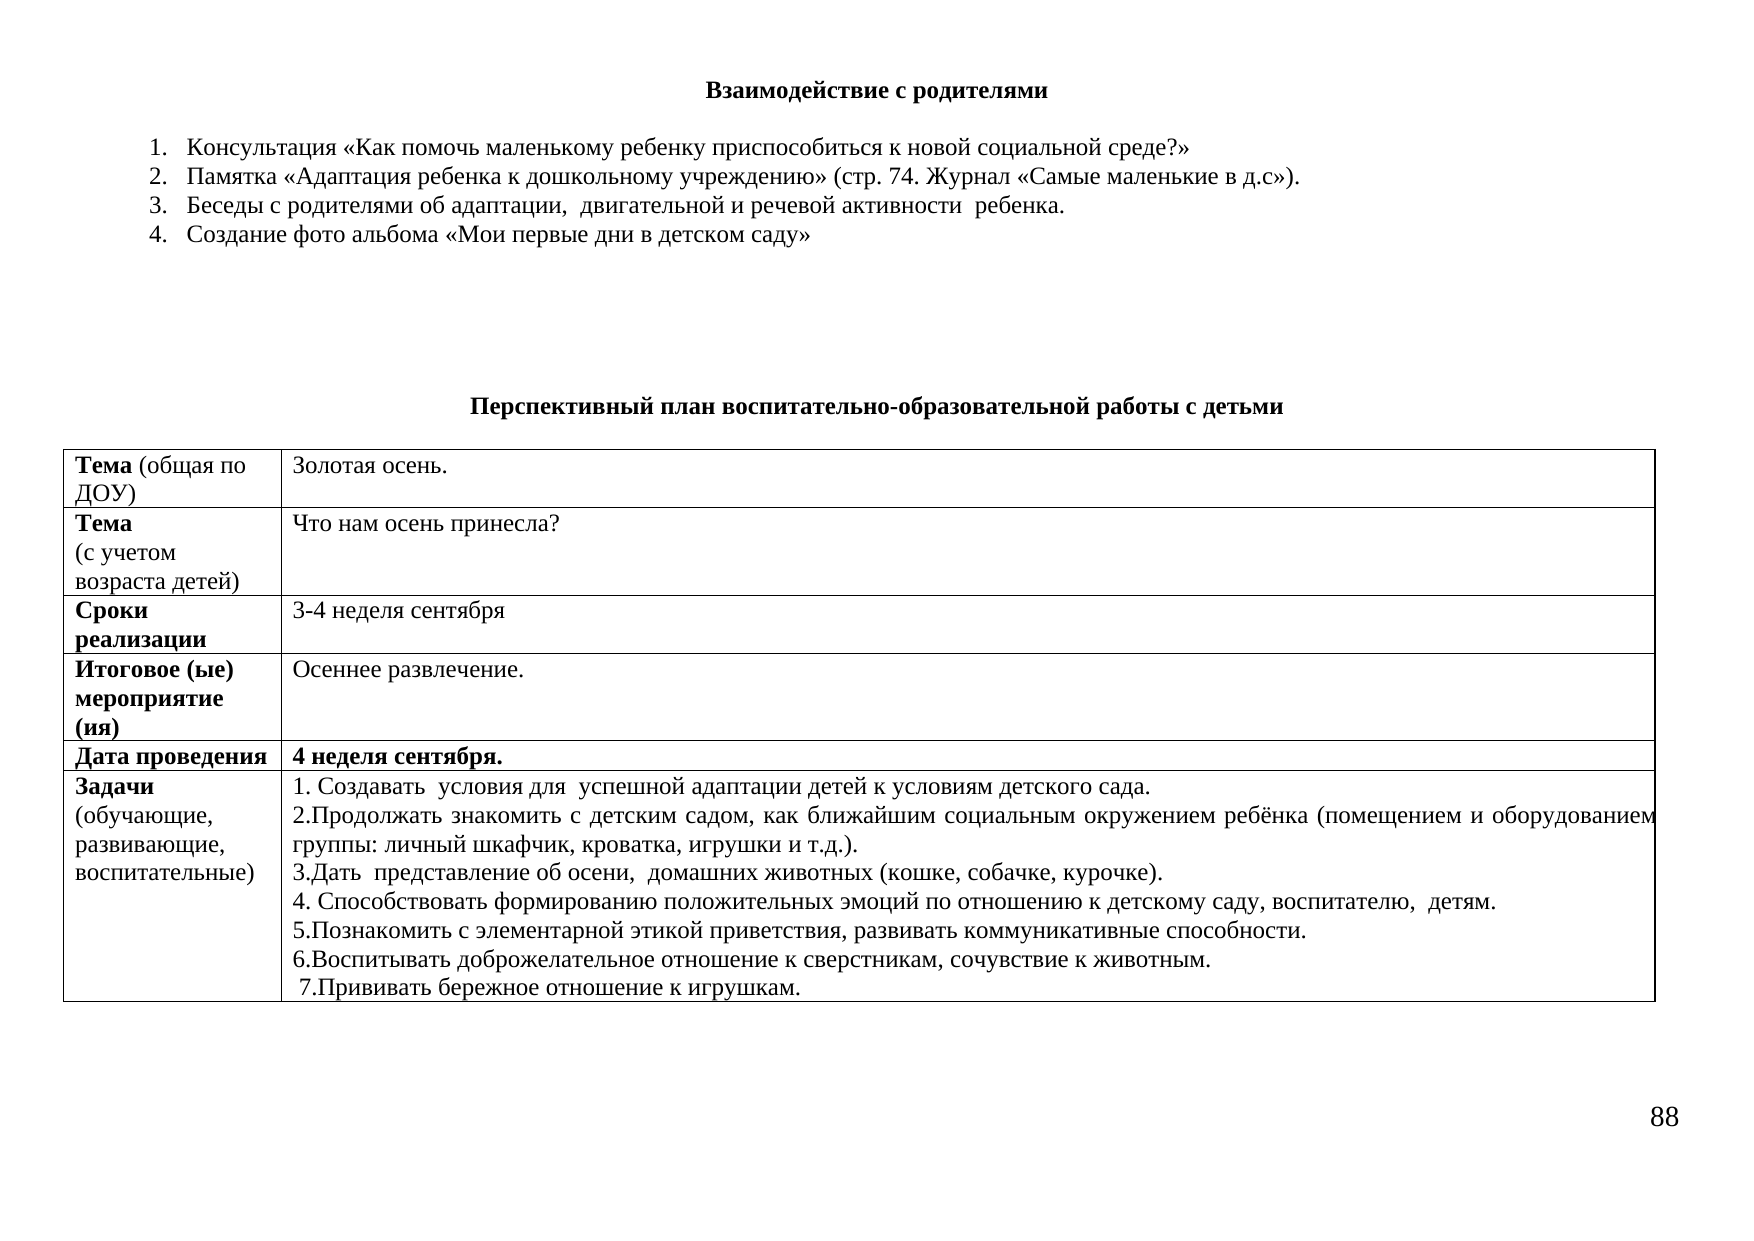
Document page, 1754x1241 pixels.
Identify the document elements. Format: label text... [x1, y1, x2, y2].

table_cell Что нам осень принесла? [282, 508, 1654, 594]
table_cell Итоговое (ые) мероприятие (ия) [64, 654, 281, 740]
text Перспективный план воспитательно-образовательной работы с детьми [75, 391, 1679, 420]
list Беседы с родителями об адаптации, двигательной и речевой активности ребенка. [149, 190, 1679, 219]
table_cell Задачи (обучающие, развивающие, воспитательные) [64, 771, 281, 1001]
table_cell 1. Создавать условия для успешной адаптации детей к условиям детского сада. 2.Продолжать знакомить с детским садом, как ближайшим социальным окружением ребёнка (помещением и оборудованием группы: личный шкафчик, кроватка, игрушки и т.д.). 3.Дать представление об осени, домашних животных (кошке, собачке, курочке). 4. Способствовать формированию положительных эмоций по отношению к детскому саду, воспитателю, детям. 5.Познакомить с элементарной этикой приветствия, развивать коммуникативные способности. 6.Воспитывать доброжелательное отношение к сверстникам, сочувствие к животным. 7.Прививать бережное отношение к игрушкам. [282, 771, 1654, 1001]
list Создание фото альбома «Мои первые дни в детском саду» [149, 219, 1679, 247]
text Взаимодействие с родителями [75, 75, 1679, 104]
table_cell Дата проведения [64, 741, 281, 770]
table_cell Сроки реализации [64, 596, 281, 653]
table_header Тема (общая по ДОУ) [64, 450, 281, 507]
list Консультация «Как помочь маленькому ребенку приспособиться к новой социальной среде?» [149, 132, 1679, 161]
table_cell Осеннее развлечение. [282, 654, 1654, 740]
table_header Золотая осень. [282, 450, 1654, 507]
table_cell 3-4 неделя сентября [282, 596, 1654, 653]
table_cell 4 неделя сентября. [282, 741, 1654, 770]
table_cell Тема (с учетом возраста детей) [64, 508, 281, 594]
list Памятка «Адаптация ребенка к дошкольному учреждению» (стр. 74. Журнал «Самые маленькие в д.с»). [149, 161, 1679, 190]
